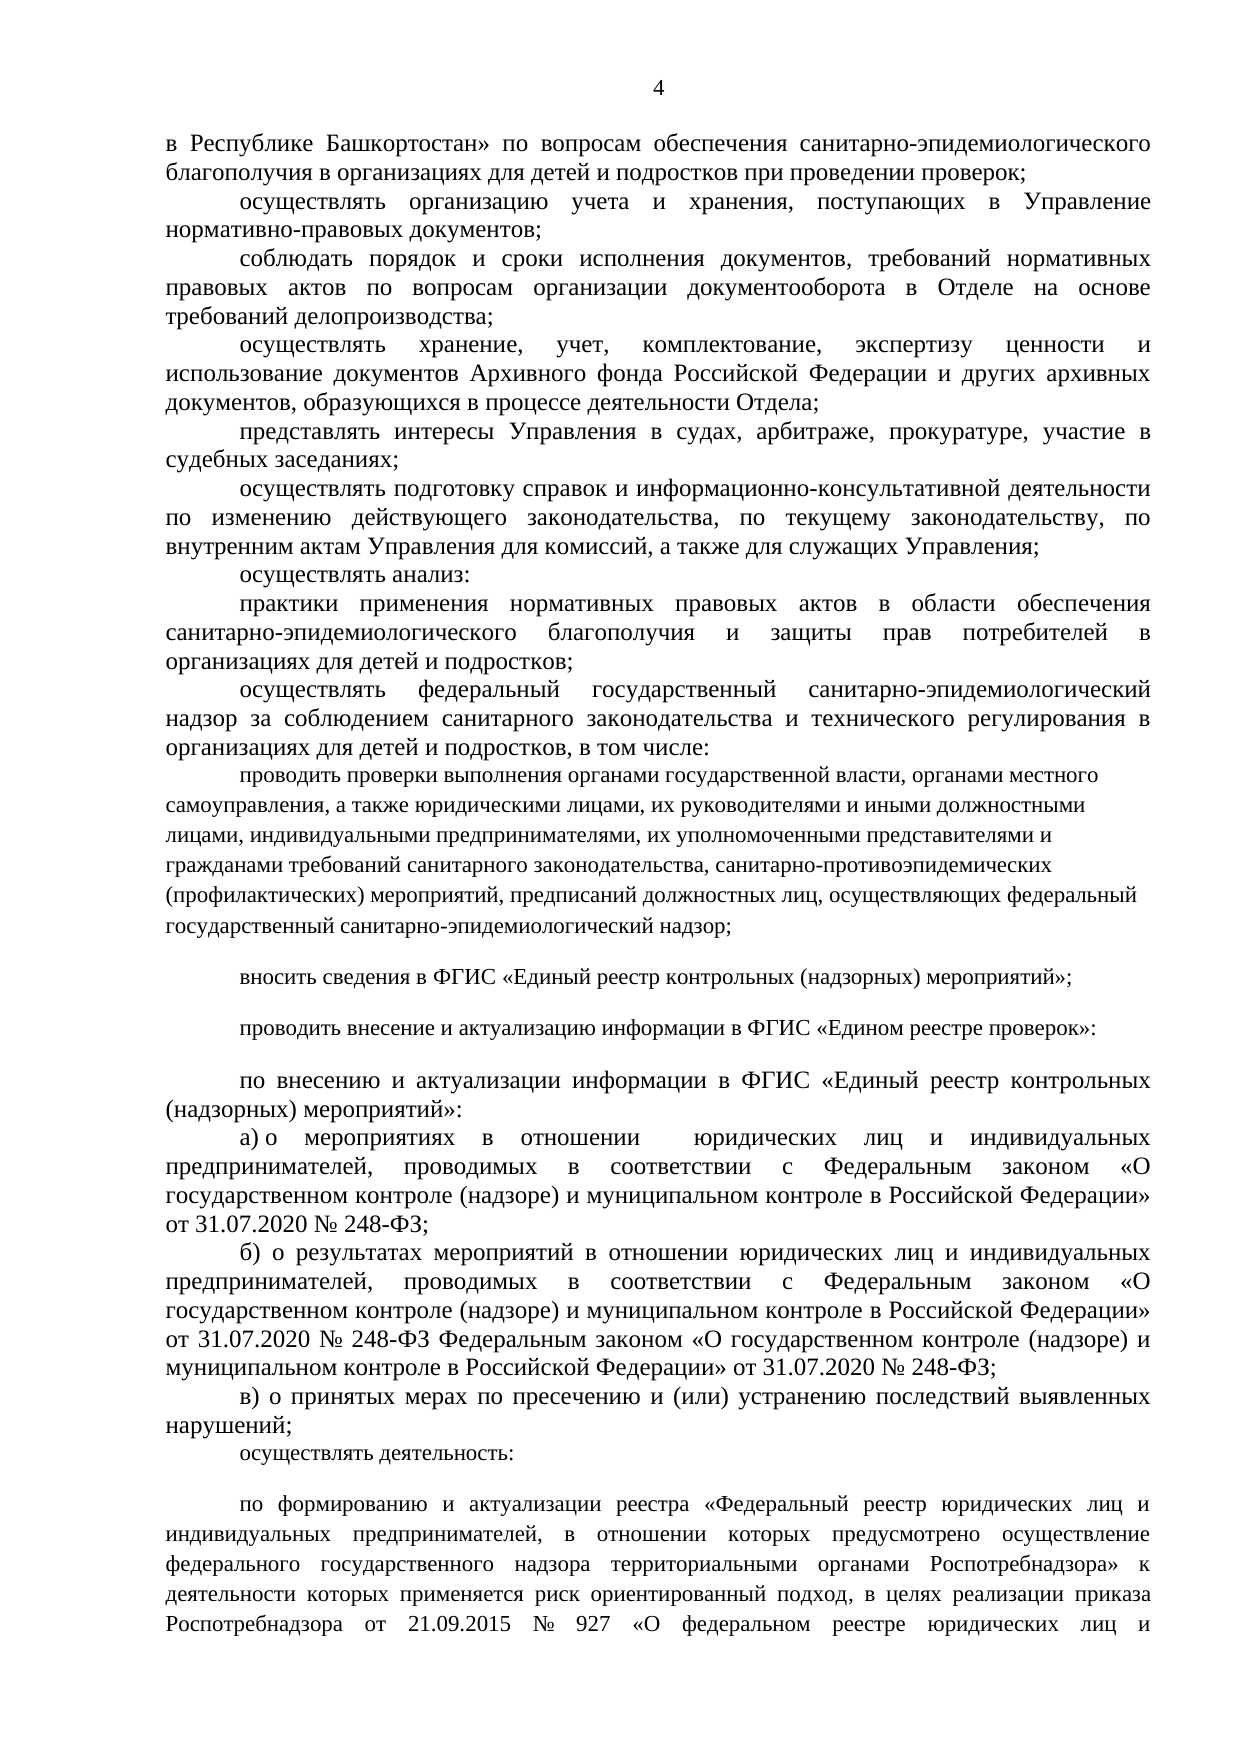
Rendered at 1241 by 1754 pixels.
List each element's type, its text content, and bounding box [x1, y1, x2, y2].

text соблюдать порядок и сроки исполнения документов, требований нормативных правовых актов по вопросам организации документооборота в Отделе на основе требований делопроизводства; [165, 243, 1152, 329]
text осуществлять деятельность: [165, 1439, 1152, 1465]
text осуществлять федеральный государственный санитарно-эпидемиологический надзор за соблюдением санитарного законодательства и технического регулирования в организациях для детей и подростков, в том числе: [165, 674, 1152, 761]
text осуществлять анализ: [165, 559, 1152, 588]
text практики применения нормативных правовых актов в области обеспечения санитарно-эпидемиологического благополучия и защиты прав потребителей в организациях для детей и подростков; [165, 588, 1152, 674]
text по внесению и актуализации информации в ФГИС «Единый реестр контрольных (надзорных) мероприятий»: [165, 1065, 1152, 1122]
text б) о результатах мероприятий в отношении юридических лиц и индивидуальных предпринимателей, проводимых в соответствии с Федеральным законом «О государственном контроле (надзоре) и муниципальном контроле в Российской Федерации» от 31.07.2020 № 248-ФЗ Федеральным законом «О государственном контроле (надзоре) и муниципальном контроле в Российской Федерации» от 31.07.2020 № 248-ФЗ; [165, 1237, 1152, 1381]
text проводить внесение и актуализацию информации в ФГИС «Едином реестре проверок»: [165, 1014, 1152, 1040]
text осуществлять подготовку справок и информационно-консультативной деятельности по изменению действующего законодательства, по текущему законодательству, по внутренним актам Управления для комиссий, а также для служащих Управления; [165, 473, 1152, 559]
text проводить проверки выполнения органами государственной власти, органами местного самоуправления, а также юридическими лицами, их руководителями и иными должностными лицами, индивидуальными предпринимателями, их уполномоченными представителями и гражданами требований санитарного законодательства, санитарно-противоэпидемических (профилактических) мероприятий, предписаний должностных лиц, осуществляющих федеральный государственный санитарно-эпидемиологический надзор; [165, 761, 1152, 938]
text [165, 128, 1152, 186]
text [165, 1490, 1152, 1637]
text а) о мероприятиях в отношении юридических лиц и индивидуальных предпринимателей, проводимых в соответствии с Федеральным законом «О государственном контроле (надзоре) и муниципальном контроле в Российской Федерации» от 31.07.2020 № 248-ФЗ; [165, 1122, 1152, 1237]
text представлять интересы Управления в судах, арбитраже, прокуратуре, участие в судебных заседаниях; [165, 416, 1152, 473]
text в) о принятых мерах по пресечению и (или) устранению последствий выявленных нарушений; [165, 1381, 1152, 1439]
text осуществлять организацию учета и хранения, поступающих в Управление нормативно-правовых документов; [165, 186, 1152, 243]
text осуществлять хранение, учет, комплектование, экспертизу ценности и использование документов Архивного фонда Российской Федерации и других архивных документов, образующихся в процессе деятельности Отдела; [165, 329, 1152, 416]
text вносить сведения в ФГИС «Единый реестр контрольных (надзорных) мероприятий»; [165, 963, 1152, 989]
